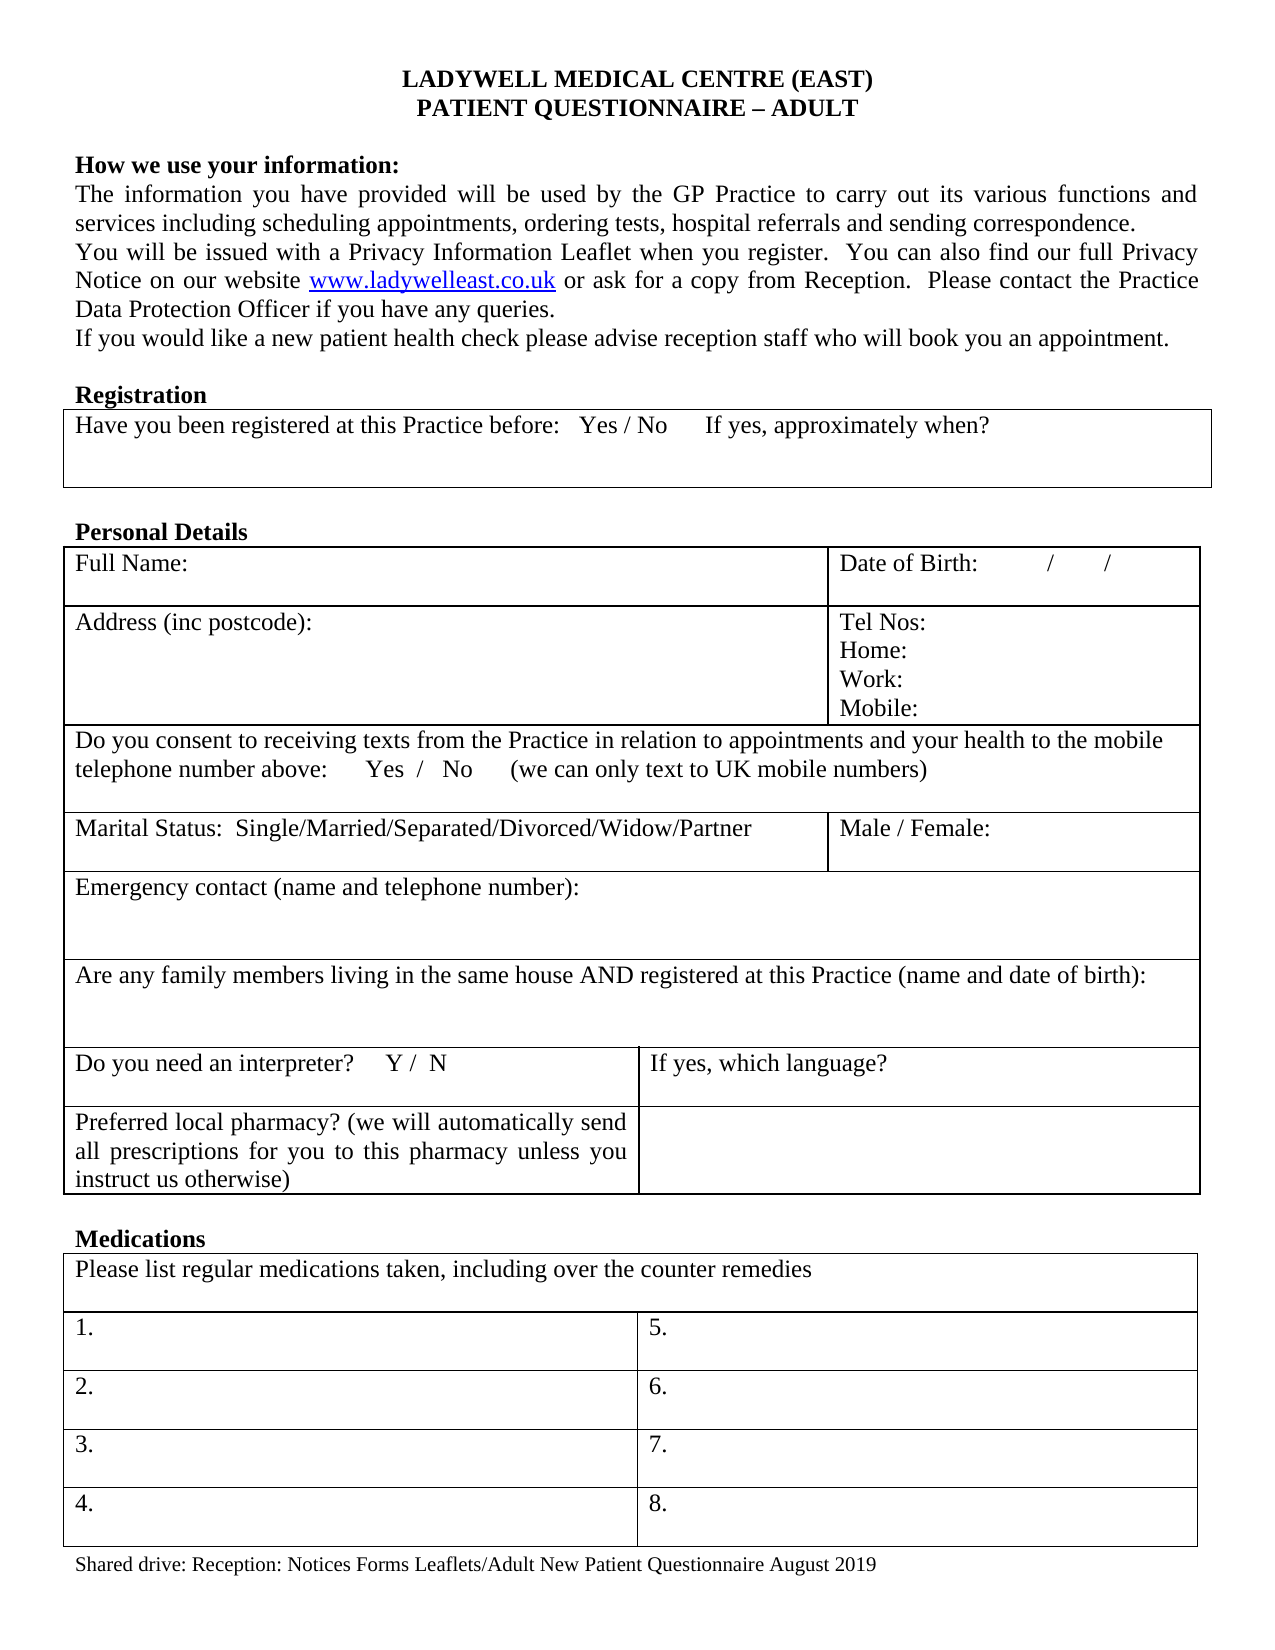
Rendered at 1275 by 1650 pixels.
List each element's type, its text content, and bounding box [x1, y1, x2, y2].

subtitle The information you have provided will be used by the GP Practice to carry out its various functions and services including scheduling appointments, ordering tests, hospital referrals and sending correspondence. [75, 179, 1200, 237]
table_header Date of Birth: / / [829, 548, 1199, 605]
table_cell Preferred local pharmacy? (we will automatically send all prescriptions for you to this pharmacy unless you instruct us otherwise) [65, 1107, 638, 1193]
table_cell 1. [64, 1313, 637, 1370]
text If you would like a new patient health check please advise reception staff who will book you an appointment. [75, 323, 1200, 352]
table_cell Are any family members living in the same house AND registered at this Practice (name and date of birth): [65, 960, 1199, 1046]
subtitle How we use your information: [75, 150, 1200, 179]
table_cell Tel Nos: Home: Work: Mobile: [829, 607, 1199, 723]
table_header Have you been registered at this Practice before: Yes / No If yes, approximately when? [64, 410, 1211, 487]
table_cell 8. [638, 1488, 1197, 1546]
table_cell Male / Female: [829, 813, 1199, 871]
subtitle Medications [75, 1224, 1200, 1253]
table_cell If yes, which language? [640, 1048, 1199, 1106]
text PATIENT QUESTIONNAIRE – ADULT [75, 93, 1200, 122]
table_header Full Name: [65, 548, 827, 605]
table_cell Emergency contact (name and telephone number): [65, 872, 1199, 959]
table_cell 2. [64, 1371, 637, 1428]
table_cell 3. [64, 1430, 637, 1487]
subtitle Personal Details [75, 517, 1200, 546]
table_cell Address (inc postcode): [65, 607, 827, 723]
table_cell Do you need an interpreter? Y / N [65, 1048, 638, 1106]
table_header Please list regular medications taken, including over the counter remedies [64, 1254, 1197, 1311]
table_cell [640, 1107, 1199, 1193]
subtitle Registration [75, 380, 1200, 409]
text You will be issued with a Privacy Information Leaflet when you register. You can also find our full Privacy Notice on our website www.ladywelleast.co.uk or ask for a copy from Reception. Please contact the Practice Data Protection Officer if you have any queries. [75, 237, 1200, 323]
title LADYWELL MEDICAL CENTRE (EAST) [75, 64, 1200, 93]
table_cell 7. [638, 1430, 1197, 1487]
table_cell 6. [638, 1371, 1197, 1428]
table_cell 5. [638, 1313, 1197, 1370]
table_cell Do you consent to receiving texts from the Practice in relation to appointments and your health to the mobile telephone number above: Yes / No (we can only text to UK mobile numbers) [65, 726, 1199, 812]
table_cell 4. [64, 1488, 637, 1546]
table_cell Marital Status: Single/Married/Separated/Divorced/Widow/Partner [65, 813, 827, 871]
